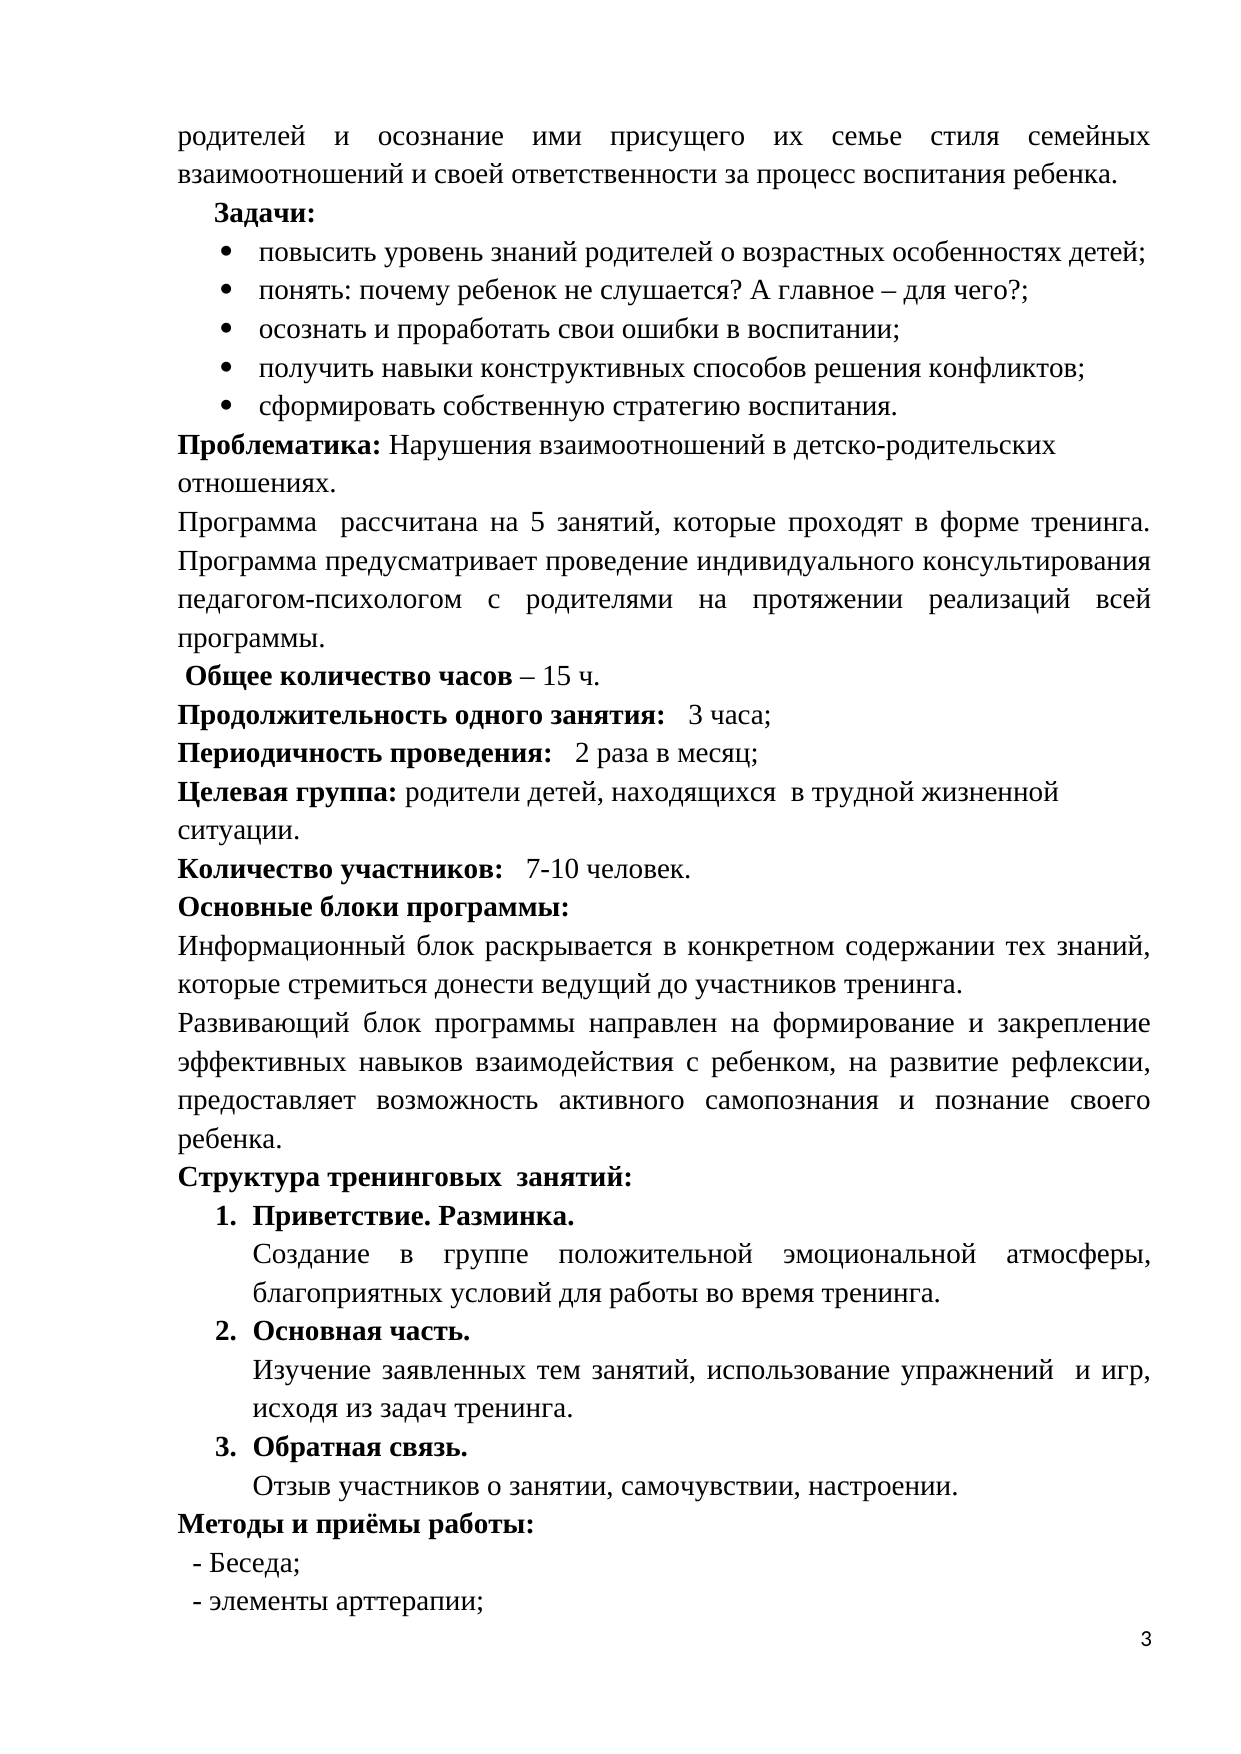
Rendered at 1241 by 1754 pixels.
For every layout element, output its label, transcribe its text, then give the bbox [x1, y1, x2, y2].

text Отзыв участников о занятии, самочувствии, настроении. [252, 1468, 1152, 1501]
text Изучение заявленных тем занятий, использование упражнений и игр, исходя из задач тренинга. [252, 1352, 1152, 1424]
list повысить уровень знаний родителей о возрастных особенностях детей; [221, 234, 1152, 267]
text Информационный блок раскрывается в конкретном содержании тех знаний, которые стремиться донести ведущий до участников тренинга. [177, 928, 1152, 1000]
text Проблематика: Нарушения взаимоотношений в детско-родительских отношениях. [177, 427, 1152, 499]
text Общее количество часов – 15 ч. [177, 658, 1152, 692]
text Задачи: [177, 195, 1152, 229]
list Приветствие. Разминка. [215, 1198, 1152, 1231]
text - Беседа; [192, 1545, 1152, 1578]
list понять: почему ребенок не слушается? А главное – для чего?; [221, 272, 1152, 306]
text Создание в группе положительной эмоциональной атмосферы, благоприятных условий для работы во время тренинга. [252, 1236, 1152, 1308]
text Программа рассчитана на 5 занятий, которые проходят в форме тренинга. Программа предусматривает проведение индивидуального консультирования педагогом-психологом с родителями на протяжении реализаций всей программы. [177, 504, 1152, 653]
text Основные блоки программы: [177, 889, 1152, 923]
list сформировать собственную стратегию воспитания. [221, 388, 1152, 422]
text Периодичность проведения: 2 раза в месяц; [177, 735, 1152, 769]
list осознать и проработать свои ошибки в воспитании; [221, 311, 1152, 345]
text Развивающий блок программы направлен на формирование и закрепление эффективных навыков взаимодействия с ребенком, на развитие рефлексии, предоставляет возможность активного самопознания и познание своего ребенка. [177, 1005, 1152, 1154]
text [177, 118, 1152, 190]
text Количество участников: 7-10 человек. [177, 851, 1152, 884]
text Методы и приёмы работы: [177, 1506, 1152, 1540]
list Обратная связь. [215, 1429, 1152, 1463]
list получить навыки конструктивных способов решения конфликтов; [221, 350, 1152, 383]
text Структура тренинговых занятий: [177, 1159, 1152, 1193]
text - элементы арттерапии; [192, 1583, 1152, 1617]
text Целевая группа: родители детей, находящихся в трудной жизненной ситуации. [177, 774, 1152, 846]
list Основная часть. [215, 1313, 1152, 1347]
text Продолжительность одного занятия: 3 часа; [177, 697, 1152, 730]
